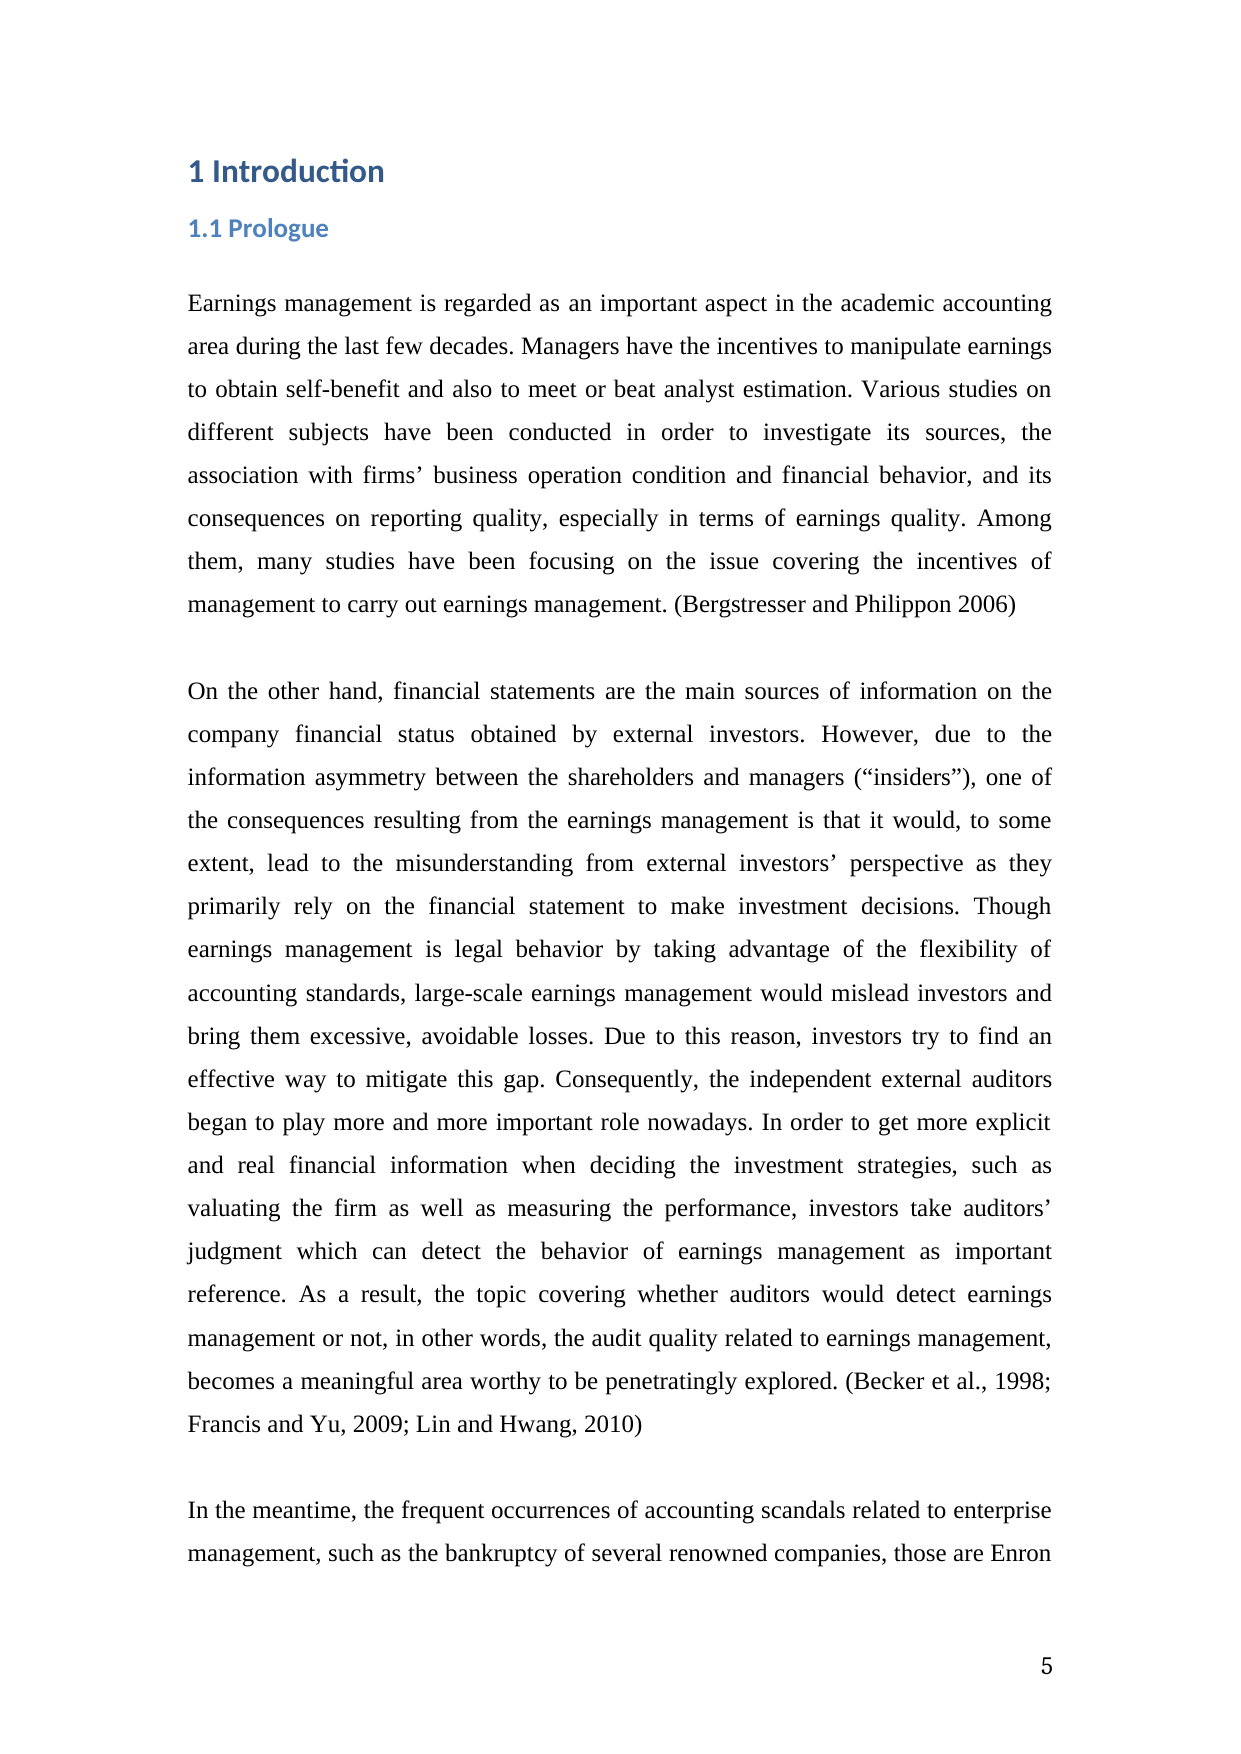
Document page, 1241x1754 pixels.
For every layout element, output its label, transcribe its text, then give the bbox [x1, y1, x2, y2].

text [187, 1495, 1053, 1567]
subtitle 1 Introduction [187, 150, 1053, 191]
text On the other hand, financial statements are the main sources of information on the company financial status obtained by external investors. However, due to the information asymmetry between the shareholders and managers (“insiders”), one of the consequences resulting from the earnings management is that it would, to some extent, lead to the misunderstanding from external investors’ perspective as they primarily rely on the financial statement to make investment decisions. Though earnings management is legal behavior by taking advantage of the flexibility of accounting standards, large-scale earnings management would mislead investors and bring them excessive, avoidable losses. Due to this reason, investors try to find an effective way to mitigate this gap. Consequently, the independent external auditors began to play more and more important role nowadays. In order to get more explicit and real financial information when deciding the investment strategies, such as valuating the firm as well as measuring the performance, investors take auditors’ judgment which can detect the behavior of earnings management as important reference. As a result, the topic covering whether auditors would detect earnings management or not, in other words, the audit quality related to earnings management, becomes a meaningful area worthy to be penetratingly explored. (Becker et al., 1998; Francis and Yu, 2009; Lin and Hwang, 2010) [187, 676, 1053, 1438]
text Earnings management is regarded as an important aspect in the academic accounting area during the last few decades. Managers have the incentives to manipulate earnings to obtain self-benefit and also to meet or beat analyst estimation. Various studies on different subjects have been conducted in order to investigate its sources, the association with firms’ business operation condition and financial behavior, and its consequences on reporting quality, especially in terms of earnings quality. Among them, many studies have been focusing on the issue covering the incentives of management to carry out earnings management. (Bergstresser and Philippon 2006) [187, 288, 1053, 618]
subtitle 1.1 Prologue [187, 212, 1053, 244]
